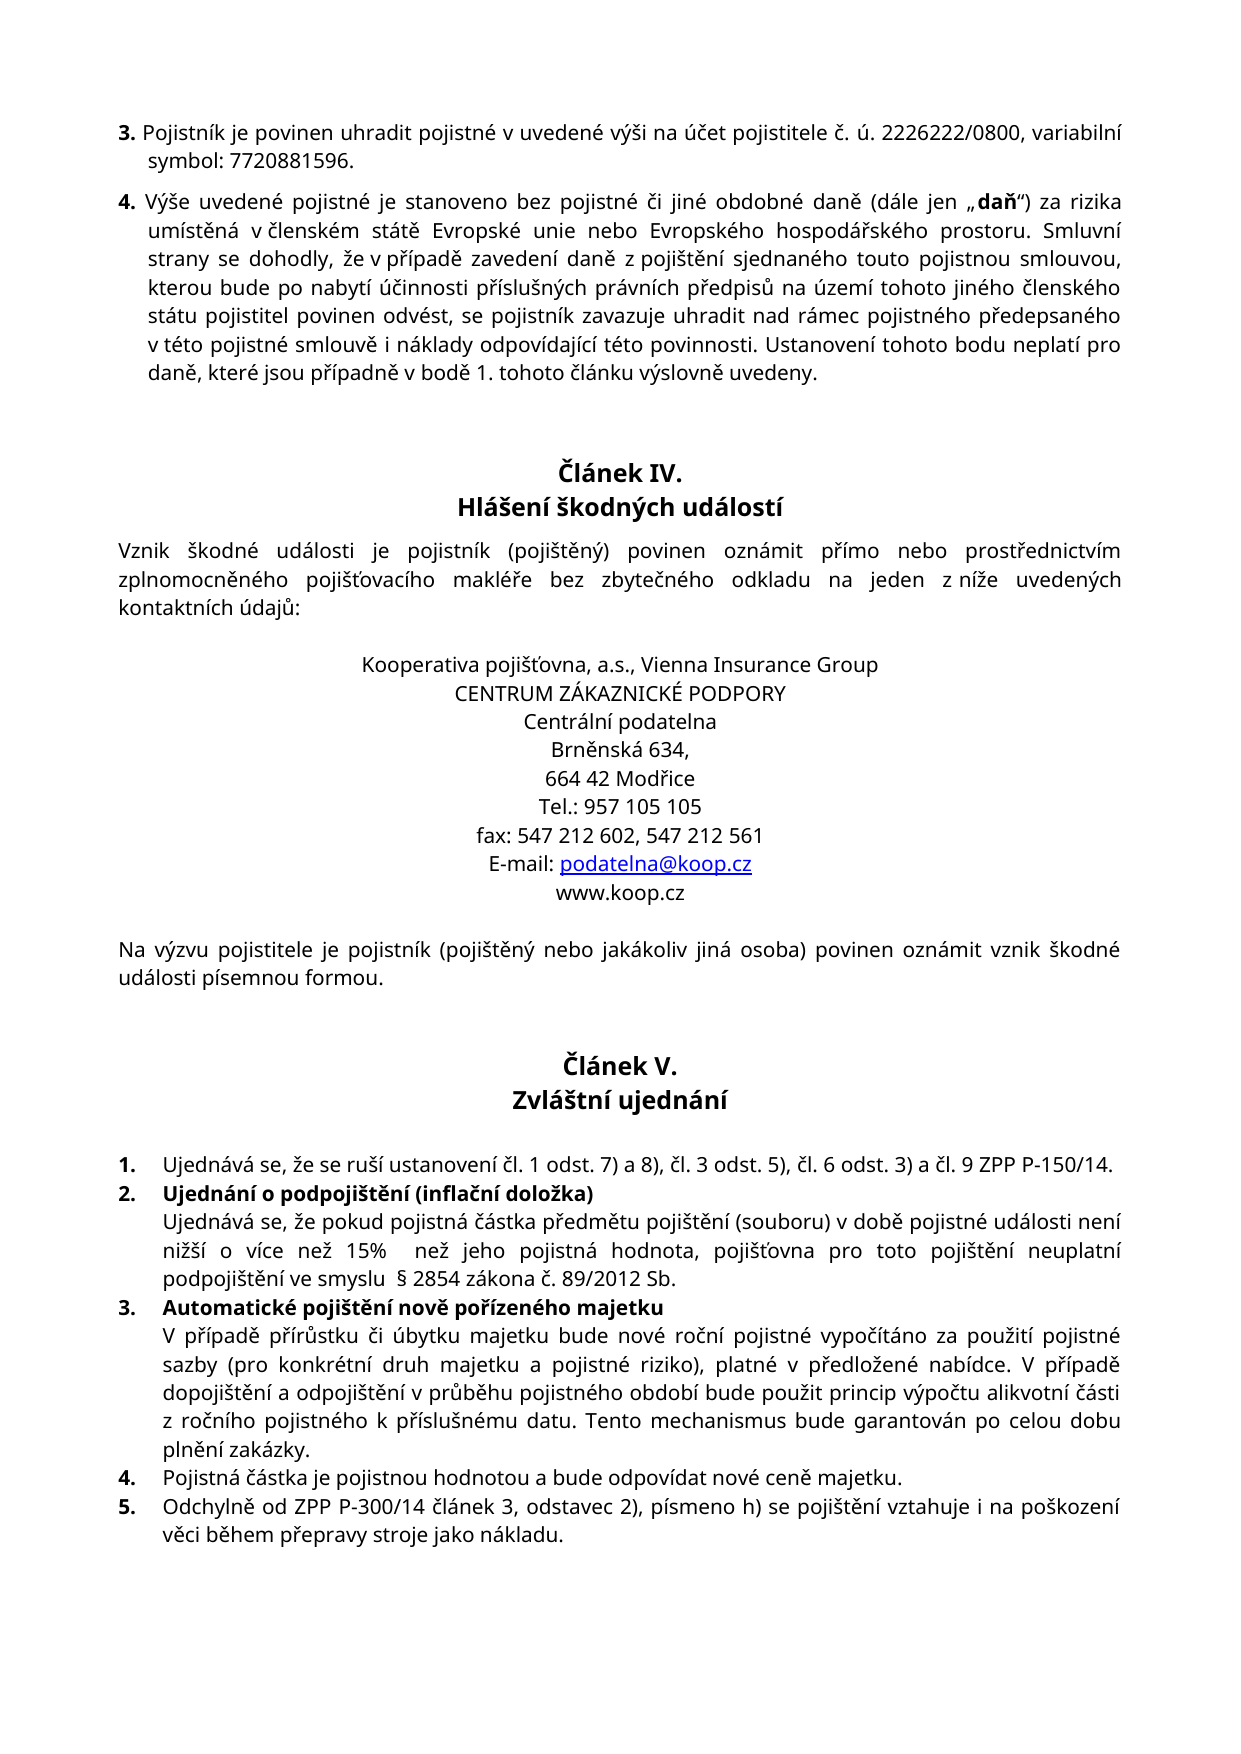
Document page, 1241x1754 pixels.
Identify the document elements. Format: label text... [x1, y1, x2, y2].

list fax: 547 212 602, 547 212 561 [118, 821, 1122, 849]
list Pojistná částka je pojistnou hodnotou a bude odpovídat nové ceně majetku. [118, 1463, 1122, 1492]
list www.koop.cz [118, 878, 1122, 906]
text 3. Pojistník je povinen uhradit pojistné v uvedené výši na účet pojistitele č. ú. 2226222/0800, variabilní symbol: 7720881596. [118, 118, 1122, 175]
list Odchylně od ZPP P-300/14 článek 3, odstavec 2), písmeno h) se pojištění vztahuje i na poškození věci během přepravy stroje jako nákladu. [118, 1492, 1122, 1549]
list Brněnská 634, [118, 736, 1122, 764]
list CENTRUM ZÁKAZNICKÉ PODPORY [118, 679, 1122, 707]
list Ujednání o podpojištění (inflační doložka) [118, 1179, 1122, 1207]
list Kooperativa pojišťovna, a.s., Vienna Insurance Group [118, 650, 1122, 679]
list 4. Výše uvedené pojistné je stanoveno bez pojistné či jiné obdobné daně (dále jen „daň“) za rizika umístěná v členském státě Evropské unie nebo Evropského hospodářského prostoru. Smluvní strany se dohodly, že v případě zavedení daně z pojištění sjednaného touto pojistnou smlouvou, kterou bude po nabytí účinnosti příslušných právních předpisů na území tohoto jiného členského státu pojistitel povinen odvést, se pojistník zavazuje uhradit nad rámec pojistného předepsaného v této pojistné smlouvě i náklady odpovídající této povinnosti. Ustanovení tohoto bodu neplatí pro daně, které jsou případně v bodě 1. tohoto článku výslovně uvedeny. [118, 187, 1122, 387]
list 664 42 Modřice [118, 764, 1122, 792]
list Centrální podatelna [118, 707, 1122, 736]
text Článek IV. [118, 456, 1122, 490]
text Ujednává se, že pokud pojistná částka předmětu pojištění (souboru) v době pojistné události není nižší o více než 15% než jeho pojistná hodnota, pojišťovna pro toto pojištění neuplatní podpojištění ve smyslu § 2854 zákona č. 89/2012 Sb. [162, 1207, 1122, 1293]
list E-mail: podatelna@koop.cz [118, 849, 1122, 878]
text Zvláštní ujednání [118, 1082, 1122, 1117]
list Automatické pojištění nově pořízeného majetku [118, 1293, 1122, 1321]
list V případě přírůstku či úbytku majetku bude nové roční pojistné vypočítáno za použití pojistné sazby (pro konkrétní druh majetku a pojistné riziko), platné v předložené nabídce. V případě dopojištění a odpojištění v průběhu pojistného období bude použit princip výpočtu alikvotní části z ročního pojistného k příslušnému datu. Tento mechanismus bude garantován po celou dobu plnění zakázky. [162, 1321, 1122, 1463]
text Hlášení škodných událostí [118, 490, 1122, 524]
text Článek V. [118, 1048, 1122, 1082]
list Vznik škodné události je pojistník (pojištěný) povinen oznámit přímo nebo prostřednictvím zplnomocněného pojišťovacího makléře bez zbytečného odkladu na jeden z níže uvedených kontaktních údajů: [118, 537, 1122, 622]
list Tel.: 957 105 105 [118, 792, 1122, 821]
list Na výzvu pojistitele je pojistník (pojištěný nebo jakákoliv jiná osoba) povinen oznámit vznik škodné události písemnou formou. [118, 935, 1122, 992]
list Ujednává se, že se ruší ustanovení čl. 1 odst. 7) a 8), čl. 3 odst. 5), čl. 6 odst. 3) a čl. 9 ZPP P-150/14. [118, 1151, 1122, 1179]
